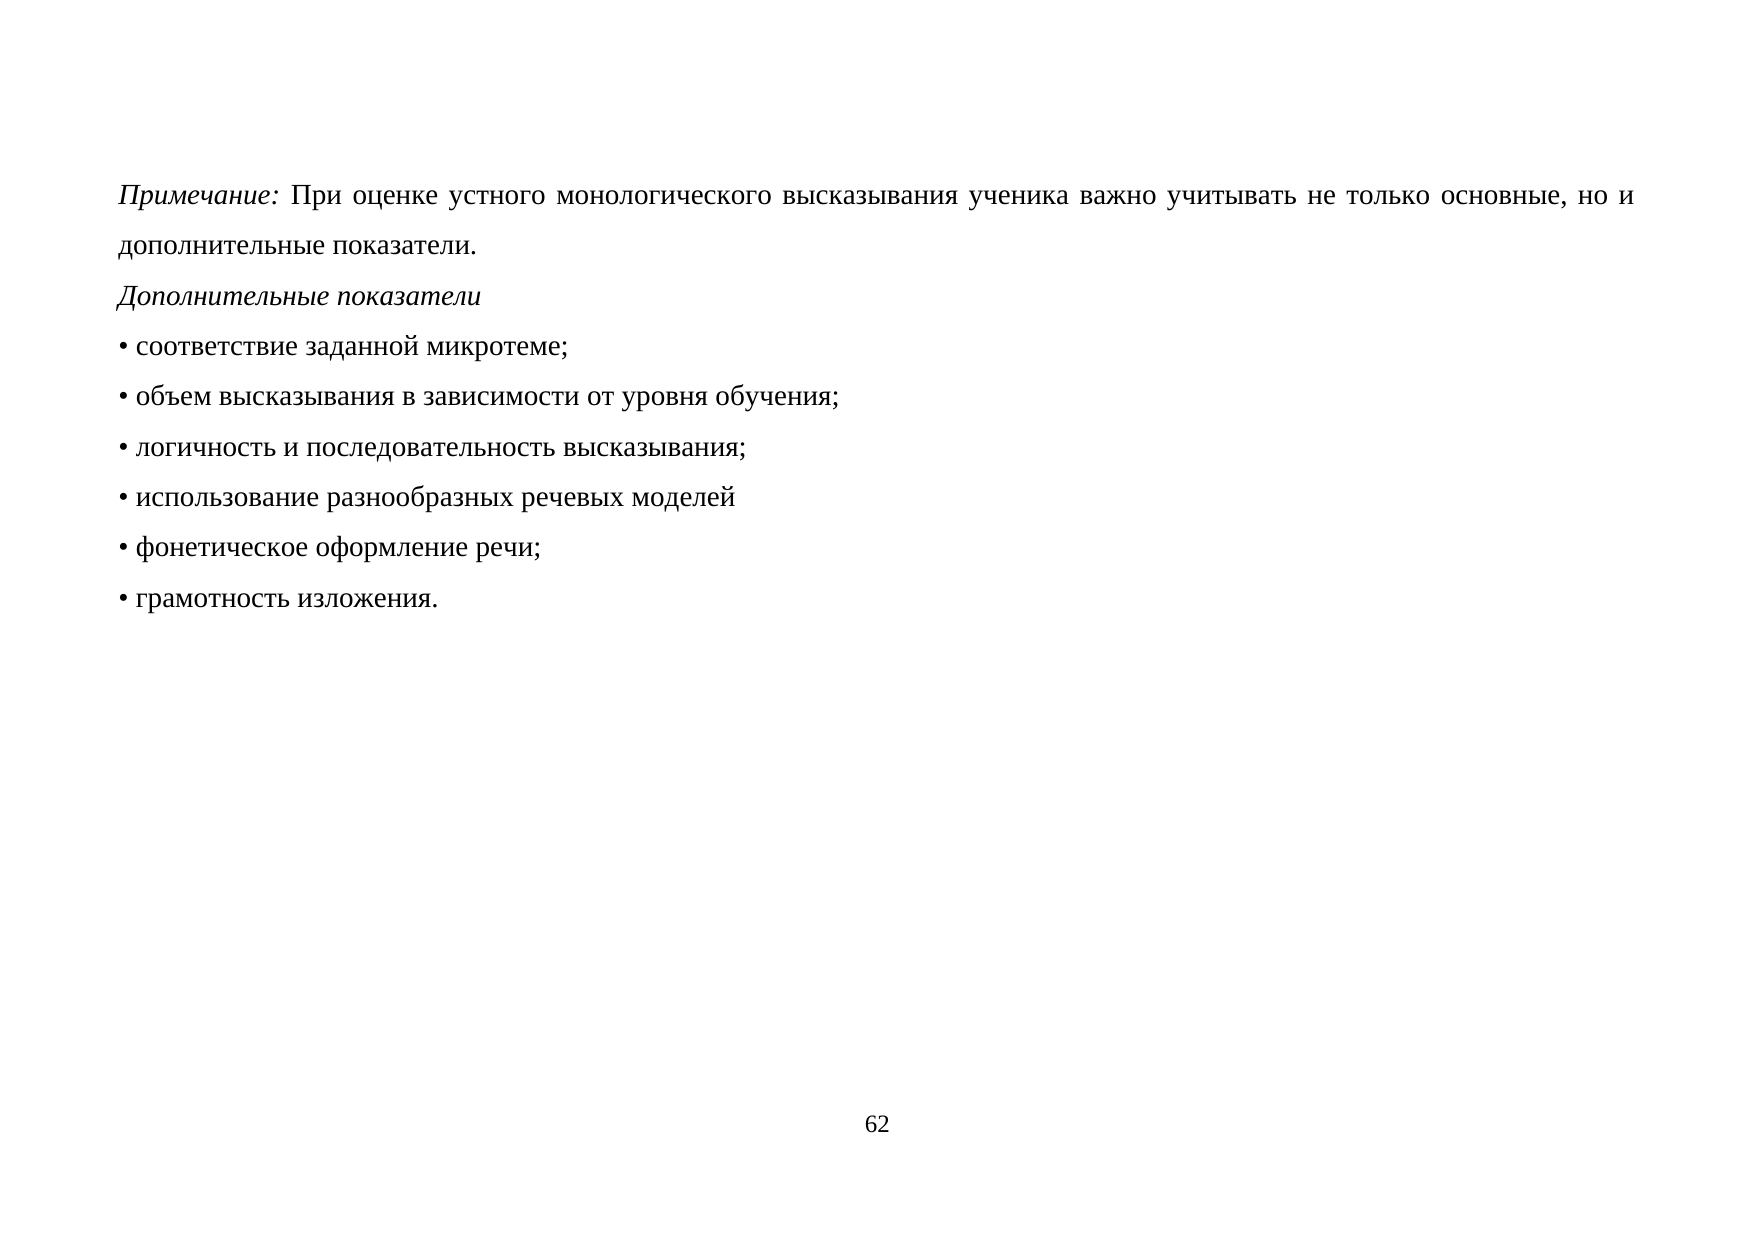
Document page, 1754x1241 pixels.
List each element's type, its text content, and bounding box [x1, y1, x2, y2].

text Дополнительные показатели [118, 278, 1636, 311]
text • грамотность изложения. [118, 580, 1636, 613]
text • фонетическое оформление речи; [118, 529, 1636, 563]
text • логичность и последовательность высказывания; [118, 429, 1636, 462]
text • соответствие заданной микротеме; [118, 328, 1636, 362]
text • использование разнообразных речевых моделей [118, 479, 1636, 513]
text Примечание: При оценке устного монологического высказывания ученика важно учитывать не только основные, но и дополнительные показатели. [118, 177, 1636, 261]
text • объем высказывания в зависимости от уровня обучения; [118, 378, 1636, 412]
